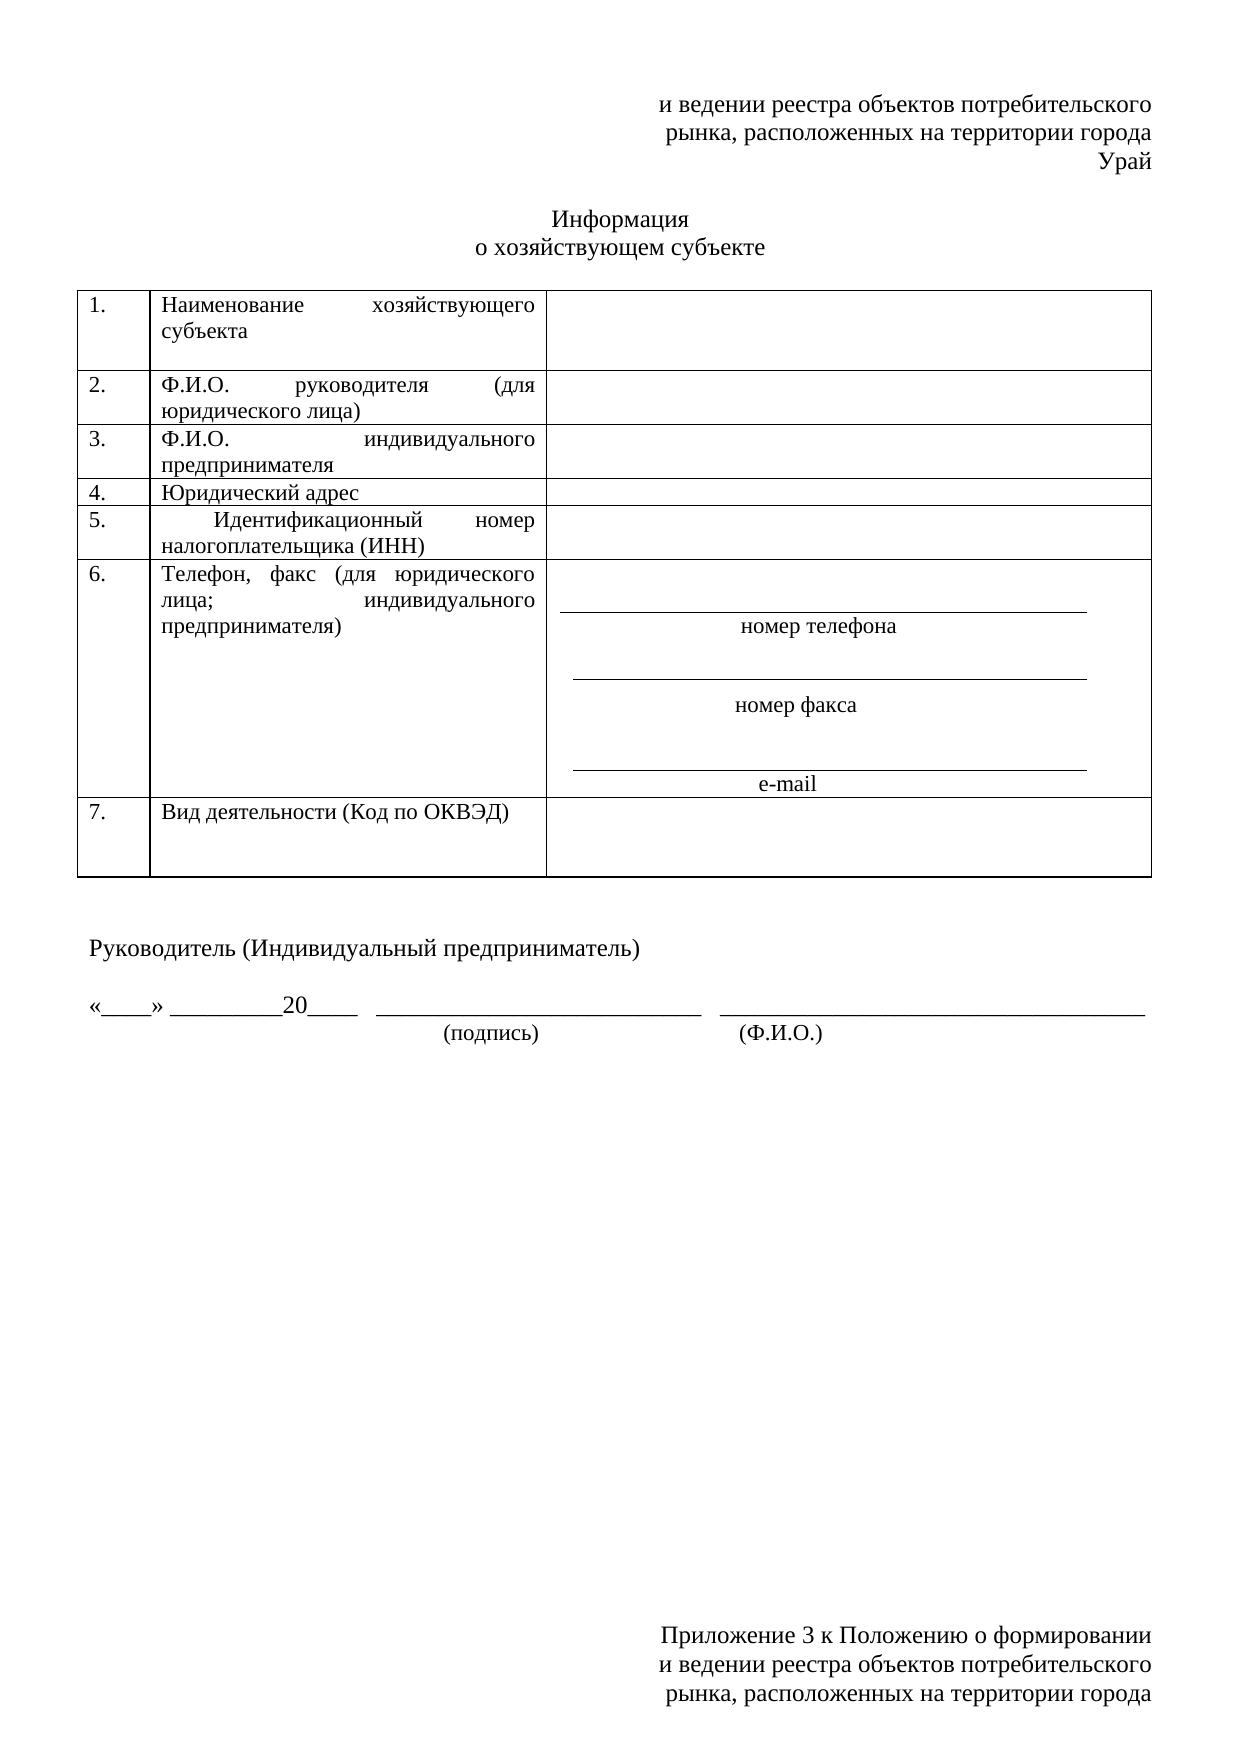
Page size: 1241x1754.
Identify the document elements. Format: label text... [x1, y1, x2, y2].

table_cell 6. [78, 560, 149, 797]
table_header 1. [78, 291, 149, 370]
table_cell Ф.И.О. индивидуального предпринимателя [151, 425, 546, 477]
text и ведении реестра объектов потребительского [89, 1649, 1152, 1678]
table_cell 7. [78, 798, 149, 876]
text рынка, расположенных на территории города [89, 1678, 1152, 1706]
table_cell 3. [78, 425, 149, 477]
text и ведении реестра объектов потребительского [89, 89, 1152, 117]
table_header [547, 291, 1151, 370]
text Урай [89, 146, 1152, 175]
table_cell Ф.И.О. руководителя (для юридического лица) [151, 371, 546, 424]
table_cell [547, 479, 1151, 505]
text (подпись) (Ф.И.О.) [89, 1019, 1152, 1045]
table_cell Юридический адрес [151, 479, 546, 505]
table_cell Вид деятельности (Код по ОКВЭД) [151, 798, 546, 876]
table_cell [547, 371, 1151, 424]
table_cell [547, 506, 1151, 559]
text Руководитель (Индивидуальный предприниматель) [89, 906, 1152, 961]
table_cell Телефон, факс (для юридического лица; индивидуального предпринимателя) [151, 560, 546, 797]
table_cell 4. [78, 479, 149, 505]
table_cell [547, 798, 1151, 876]
table_header Наименование хозяйствующего субъекта [151, 291, 546, 370]
text «____» _________20____ __________________________ __________________________________ [89, 990, 1152, 1019]
text о хозяйствующем субъекте [89, 232, 1152, 261]
table_cell [547, 425, 1151, 477]
text Информация [89, 204, 1152, 232]
text Приложение 3 к Положению о формировании [89, 1620, 1152, 1649]
table_cell 2. [78, 371, 149, 424]
text рынка, расположенных на территории города [89, 117, 1152, 146]
table_cell 5. [78, 506, 149, 559]
table_cell номер телефона номер факса e-mail [547, 560, 1151, 797]
table_cell Идентификационный номер налогоплательщика (ИНН) [151, 506, 546, 559]
